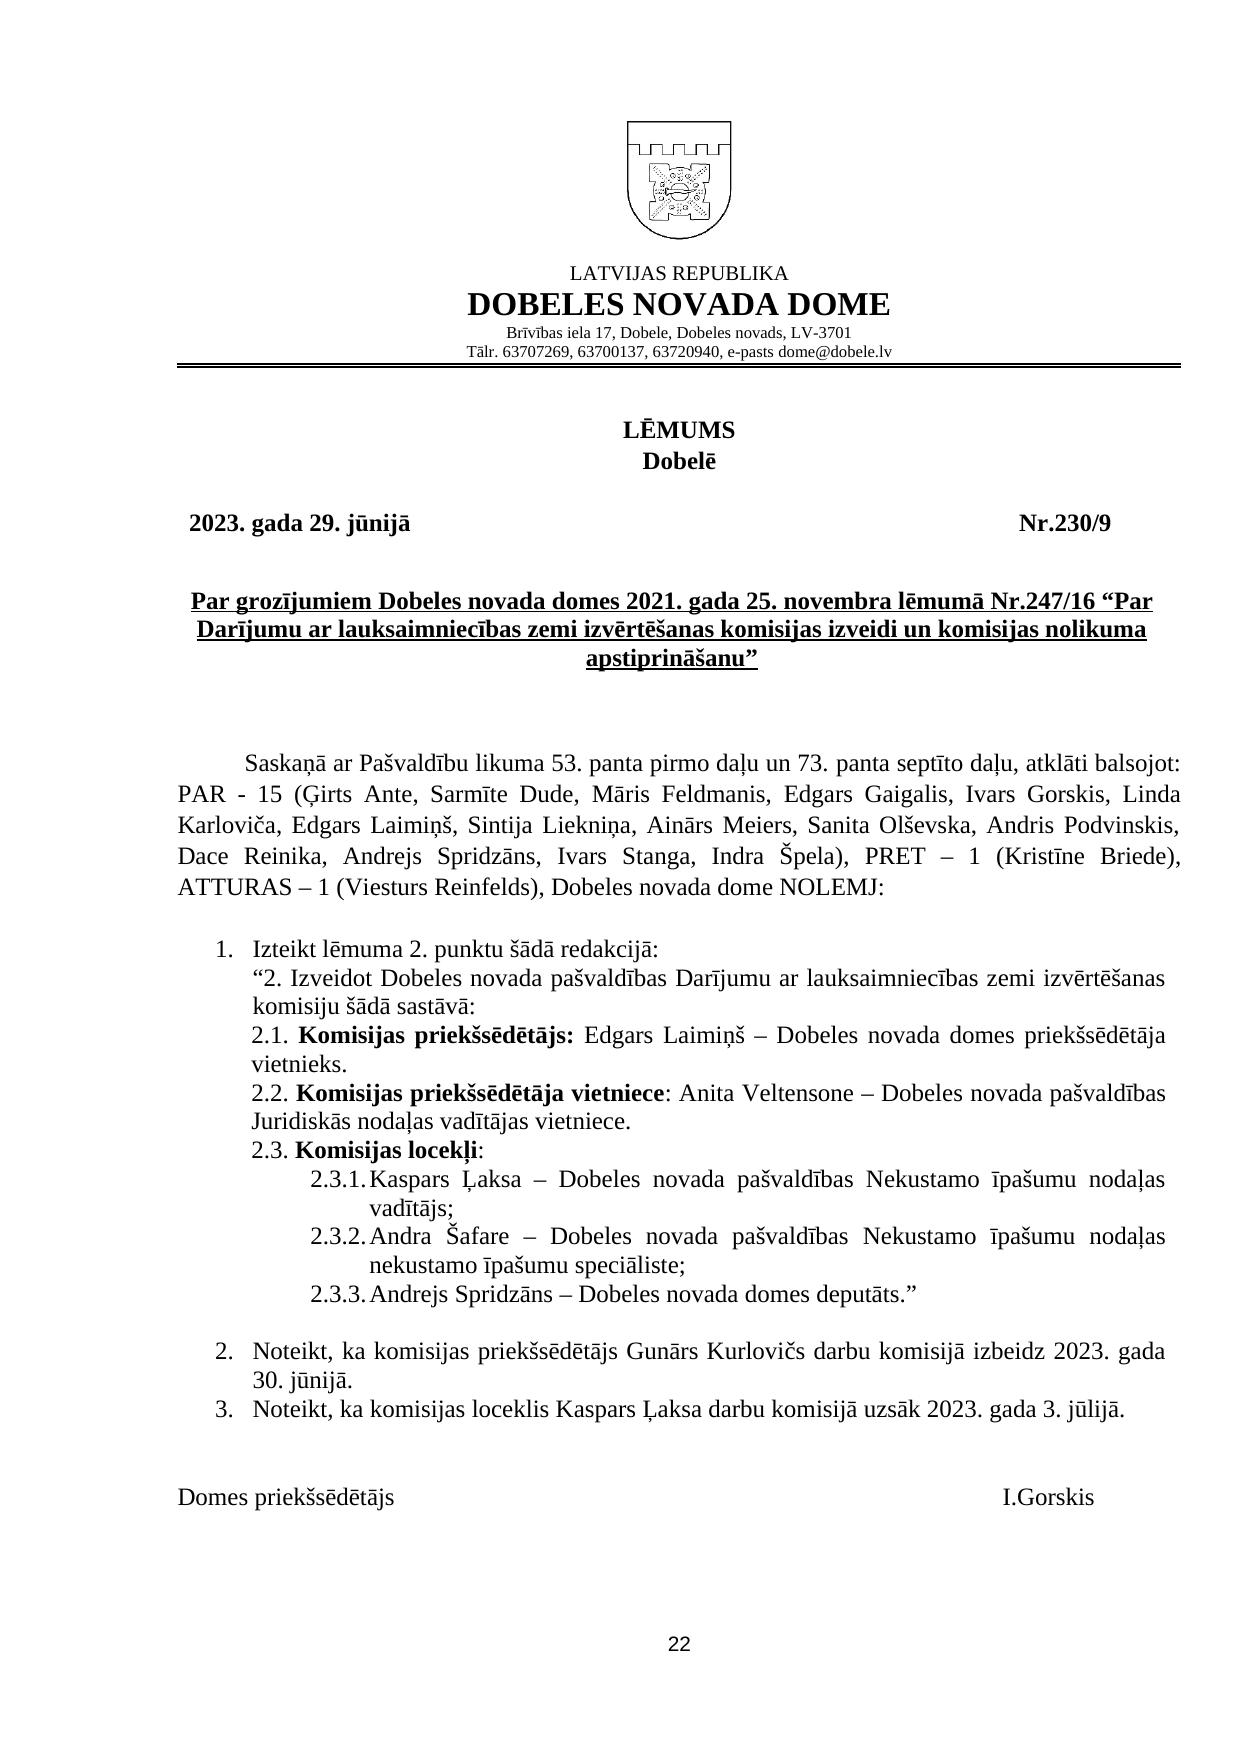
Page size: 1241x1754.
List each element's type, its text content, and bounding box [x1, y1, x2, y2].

text 2.3.1. Kaspars Ļaksa – Dobeles novada pašvaldības Nekustamo īpašumu nodaļas vadītājs; [310, 1164, 1166, 1221]
text Tālr. 63707269, 63700137, 63720940, e-pasts dome@dobele.lv [177, 342, 1181, 363]
text Domes priekšsēdētājs I.Gorskis [177, 1482, 1181, 1511]
text 2.1. Komisijas priekšsēdētājs: Edgars Laimiņš – Dobeles novada domes priekšsēdētāja vietnieks. [251, 1020, 1166, 1078]
text DOBELES NOVADA DOME [177, 284, 1181, 323]
text “2. Izveidot Dobeles novada pašvaldības Darījumu ar lauksaimniecības zemi izvērtēšanas komisiju šādā sastāvā: [252, 963, 1166, 1020]
picture [623, 118, 735, 242]
list Noteikt, ka komisijas priekšsēdētājs Gunārs Kurlovičs darbu komisijā izbeidz 2023. gada 30. jūnijā. [215, 1336, 1166, 1394]
text 2.3.2. Andra Šafare – Dobeles novada pašvaldības Nekustamo īpašumu nodaļas nekustamo īpašumu speciāliste; [310, 1221, 1166, 1279]
text LATVIJAS REPUBLIKA [177, 260, 1181, 284]
text Par grozījumiem Dobeles novada domes 2021. gada 25. novembra lēmumā Nr.247/16 “Par Darījumu ar lauksaimniecības zemi izvērtēšanas komisijas izveidi un komisijas nolikuma apstiprināšanu” [177, 586, 1166, 672]
text 2023. gada 29. jūnijā Nr.230/9 [189, 508, 1226, 537]
text 2.3. Komisijas locekļi: [177, 1135, 1166, 1164]
text 2.3.3. Andrejs Spridzāns – Dobeles novada domes deputāts.” [310, 1279, 1166, 1308]
list Noteikt, ka komisijas loceklis Kaspars Ļaksa darbu komisijā uzsāk 2023. gada 3. jūlijā. [215, 1394, 1166, 1423]
text Dobelē [177, 446, 1181, 474]
text Saskaņā ar Pašvaldību likuma 53. panta pirmo daļu un 73. panta septīto daļu, atklāti balsojot: PAR - 15 (Ģirts Ante, Sarmīte Dude, Māris Feldmanis, Edgars Gaigalis, Ivars Gorskis, Linda Karloviča, Edgars Laimiņš, Sintija Liekniņa, Ainārs Meiers, Sanita Olševska, Andris Podvinskis, Dace Reinika, Andrejs Spridzāns, Ivars Stanga, Indra Špela), PRET – 1 (Kristīne Briede), ATTURAS – 1 (Viesturs Reinfelds), Dobeles novada dome NOLEMJ: [177, 748, 1181, 901]
text LĒMUMS [177, 415, 1181, 443]
list Izteikt lēmuma 2. punktu šādā redakcijā: [215, 934, 1166, 963]
text Brīvības iela 17, Dobele, Dobeles novads, LV-3701 [177, 323, 1181, 342]
text 2.2. Komisijas priekšsēdētāja vietniece: Anita Veltensone – Dobeles novada pašvaldības Juridiskās nodaļas vadītājas vietniece. [251, 1078, 1166, 1135]
